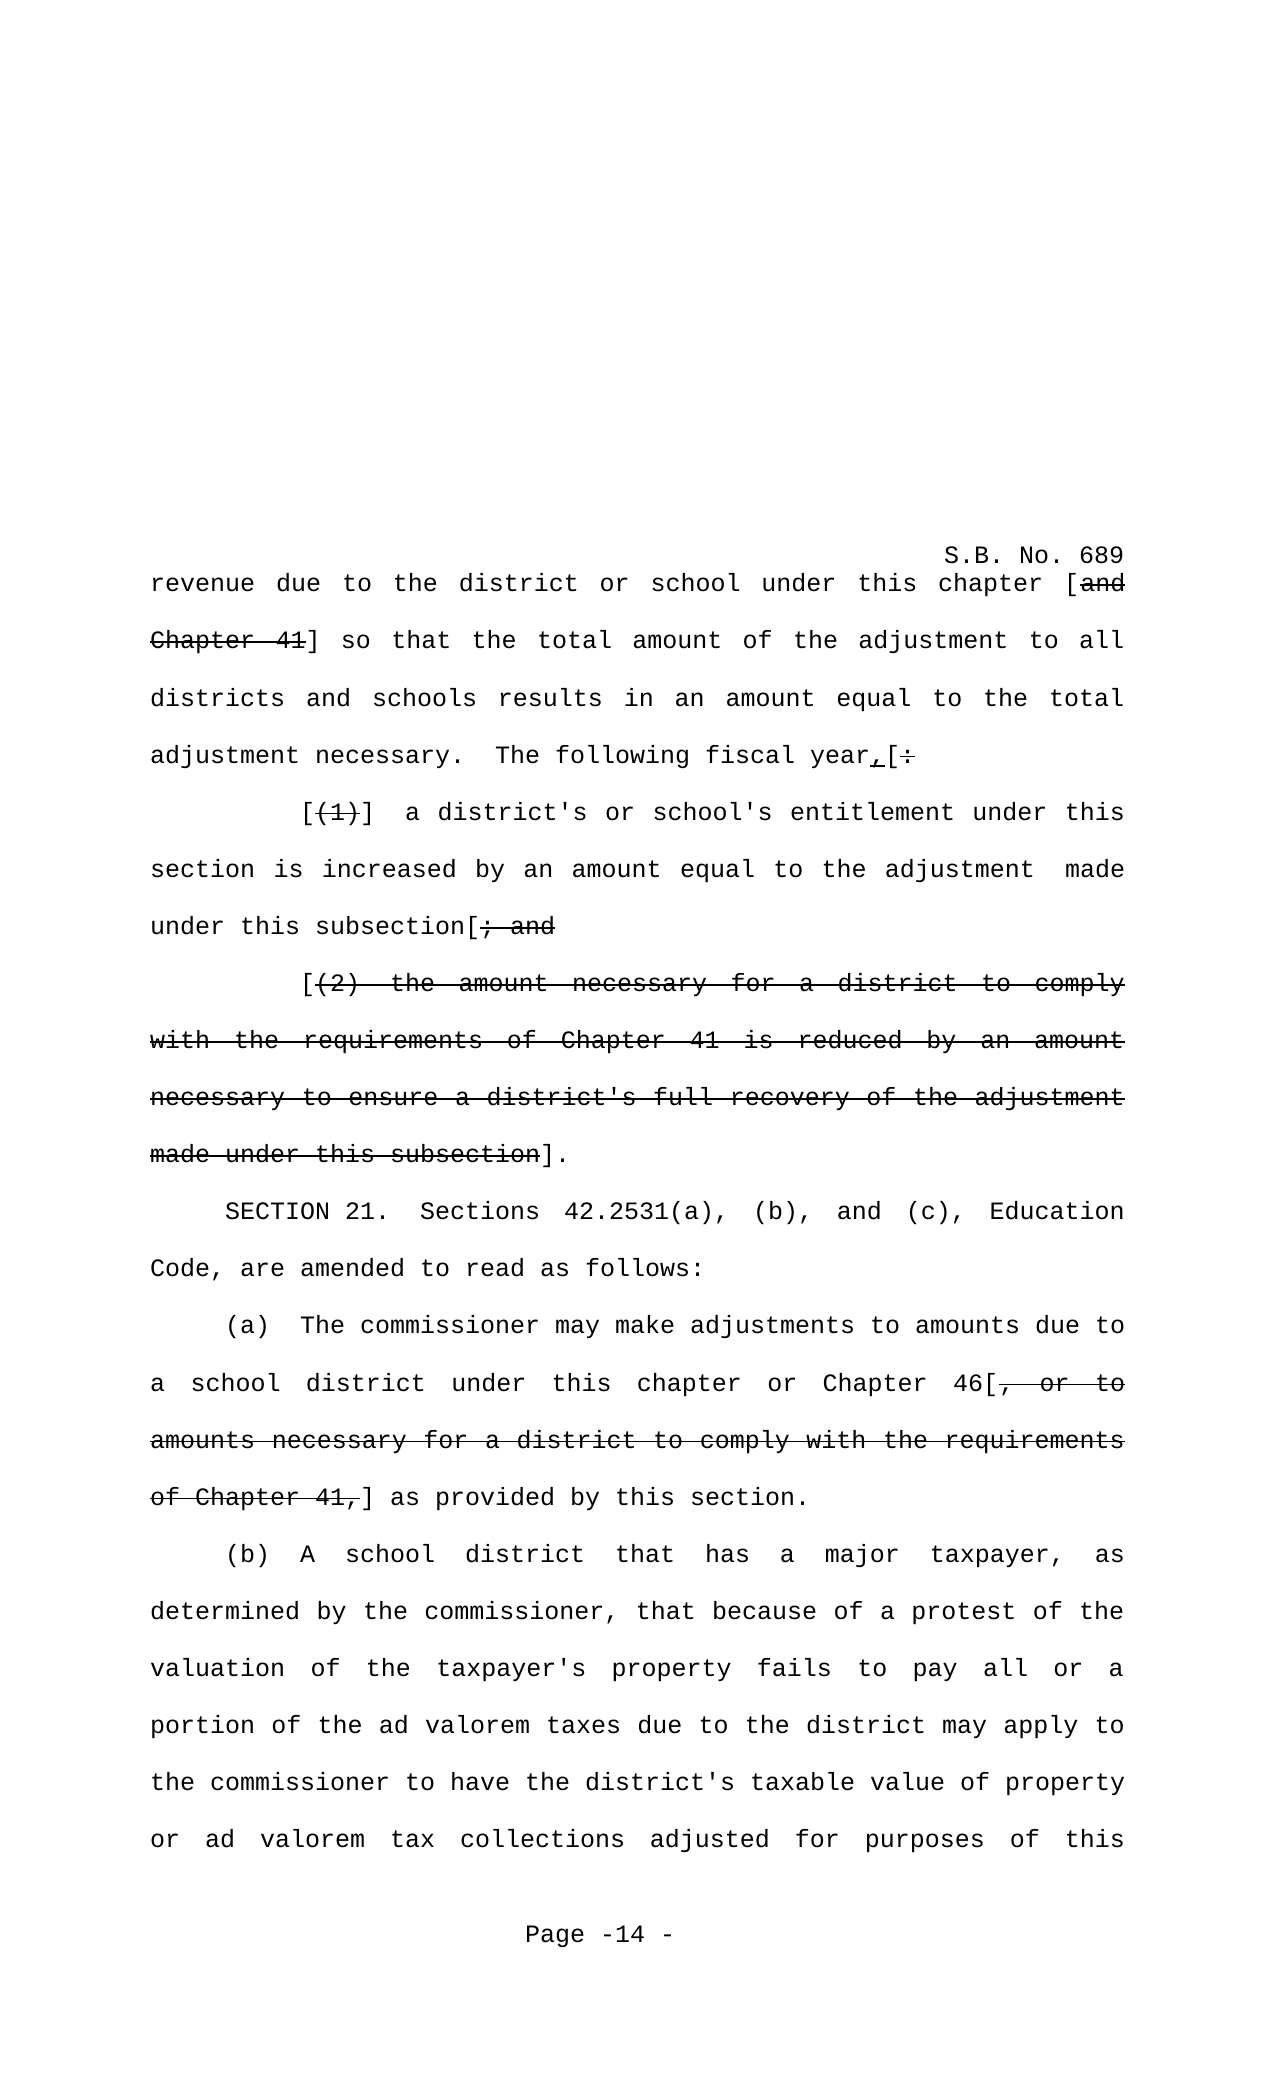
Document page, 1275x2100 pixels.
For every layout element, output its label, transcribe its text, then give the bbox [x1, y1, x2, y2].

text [150, 1541, 1125, 1855]
text [(1)] a district's or school's entitlement under this section is increased by an amount equal to the adjustment made under this subsection[; and [150, 799, 1125, 942]
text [150, 571, 1125, 771]
text [(2) the amount necessary for a district to comply with the requirements of Chapter 41 is reduced by an amount necessary to ensure a district's full recovery of the adjustment made under this subsection]. [150, 1100, 1125, 1170]
text [(2) the amount necessary for a district to comply with the requirements of Chapter 41 is reduced by an amount necessary to ensure a district's full recovery of the adjustment made under this subsection]. [150, 1043, 1125, 1098]
text [(2) the amount necessary for a district to comply with the requirements of Chapter 41 is reduced by an amount necessary to ensure a district's full recovery of the adjustment made under this subsection]. [150, 970, 1125, 1041]
text SECTION 21. Sections 42.2531(a), (b), and (c), Education Code, are amended to read as follows: [150, 1199, 1125, 1284]
text (a) The commissioner may make adjustments to amounts due to a school district under this chapter or Chapter 46[, or to amounts necessary for a district to comply with the requirements of Chapter 41,] as provided by this section. [150, 1442, 1125, 1513]
text (a) The commissioner may make adjustments to amounts due to a school district under this chapter or Chapter 46[, or to amounts necessary for a district to comply with the requirements of Chapter 41,] as provided by this section. [150, 1313, 1125, 1441]
